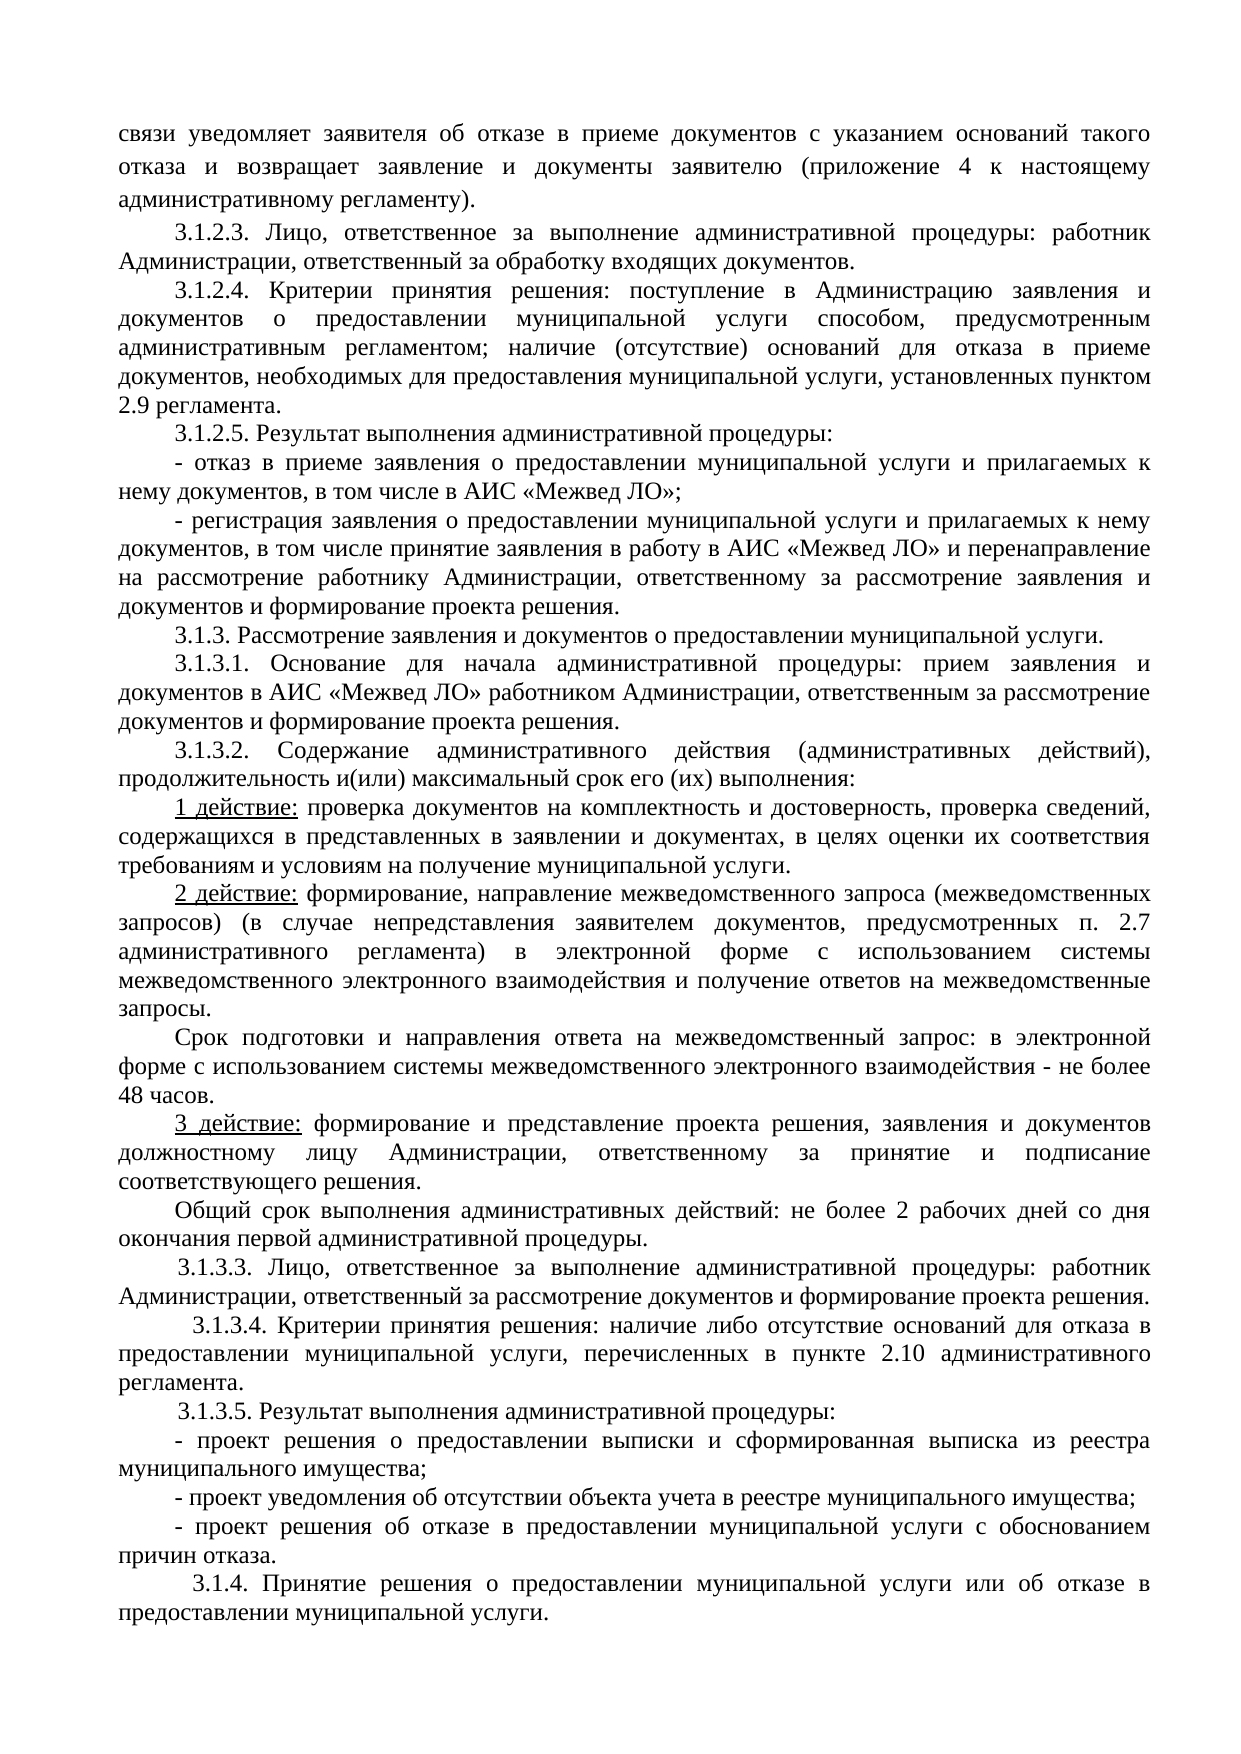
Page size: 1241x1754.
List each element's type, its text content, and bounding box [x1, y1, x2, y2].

text 3.1.2.4. Критерии принятия решения: поступление в Администрацию заявления и документов о предоставлении муниципальной услуги способом, предусмотренным административным регламентом; наличие (отсутствие) оснований для отказа в приеме документов, необходимых для предоставления муниципальной услуги, установленных пунктом 2.9 регламента. [118, 275, 1152, 418]
text - отказ в приеме заявления о предоставлении муниципальной услуги и прилагаемых к нему документов, в том числе в АИС «Межвед ЛО»; [118, 447, 1152, 505]
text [118, 118, 1152, 213]
text - проект решения о предоставлении выписки и сформированная выписка из реестра муниципального имущества; [118, 1425, 1152, 1482]
text 3.1.2.5. Результат выполнения административной процедуры: [118, 418, 1152, 447]
text 3.1.3.2. Содержание административного действия (административных действий), продолжительность и(или) максимальный срок его (их) выполнения: [118, 735, 1152, 792]
text 3.1.3.5. Результат выполнения административной процедуры: [118, 1396, 1152, 1425]
text 3.1.3. Рассмотрение заявления и документов о предоставлении муниципальной услуги. [118, 620, 1152, 648]
text 3.1.4. Принятие решения о предоставлении муниципальной услуги или об отказе в предоставлении муниципальной услуги. [118, 1568, 1152, 1626]
text 2 действие: формирование, направление межведомственного запроса (межведомственных запросов) (в случае непредставления заявителем документов, предусмотренных п. 2.7 административного регламента) в электронной форме с использованием системы межведомственного электронного взаимодействия и получение ответов на межведомственные запросы. [118, 878, 1152, 1022]
text - проект решения об отказе в предоставлении муниципальной услуги с обоснованием причин отказа. [118, 1511, 1152, 1568]
text - проект уведомления об отсутствии объекта учета в реестре муниципального имущества; [118, 1482, 1152, 1511]
text Общий срок выполнения административных действий: не более 2 рабочих дней со дня окончания первой административной процедуры. [118, 1195, 1152, 1252]
text - регистрация заявления о предоставлении муниципальной услуги и прилагаемых к нему документов, в том числе принятие заявления в работу в АИС «Межвед ЛО» и перенаправление на рассмотрение работнику Администрации, ответственному за рассмотрение заявления и документов и формирование проекта решения. [118, 505, 1152, 620]
text Срок подготовки и направления ответа на межведомственный запрос: в электронной форме с использованием системы межведомственного электронного взаимодействия - не более 48 часов. [118, 1022, 1152, 1108]
text 3.1.3.1. Основание для начала административной процедуры: прием заявления и документов в АИС «Межвед ЛО» работником Администрации, ответственным за рассмотрение документов и формирование проекта решения. [118, 648, 1152, 735]
text 3.1.2.3. Лицо, ответственное за выполнение административной процедуры: работник Администрации, ответственный за обработку входящих документов. [118, 217, 1152, 275]
text 1 действие: проверка документов на комплектность и достоверность, проверка сведений, содержащихся в представленных в заявлении и документах, в целях оценки их соответствия требованиям и условиям на получение муниципальной услуги. [118, 792, 1152, 878]
text 3.1.3.4. Критерии принятия решения: наличие либо отсутствие оснований для отказа в предоставлении муниципальной услуги, перечисленных в пункте 2.10 административного регламента. [118, 1310, 1152, 1396]
text 3 действие: формирование и представление проекта решения, заявления и документов должностному лицу Администрации, ответственному за принятие и подписание соответствующего решения. [118, 1108, 1152, 1195]
text 3.1.3.3. Лицо, ответственное за выполнение административной процедуры: работник Администрации, ответственный за рассмотрение документов и формирование проекта решения. [118, 1252, 1152, 1310]
